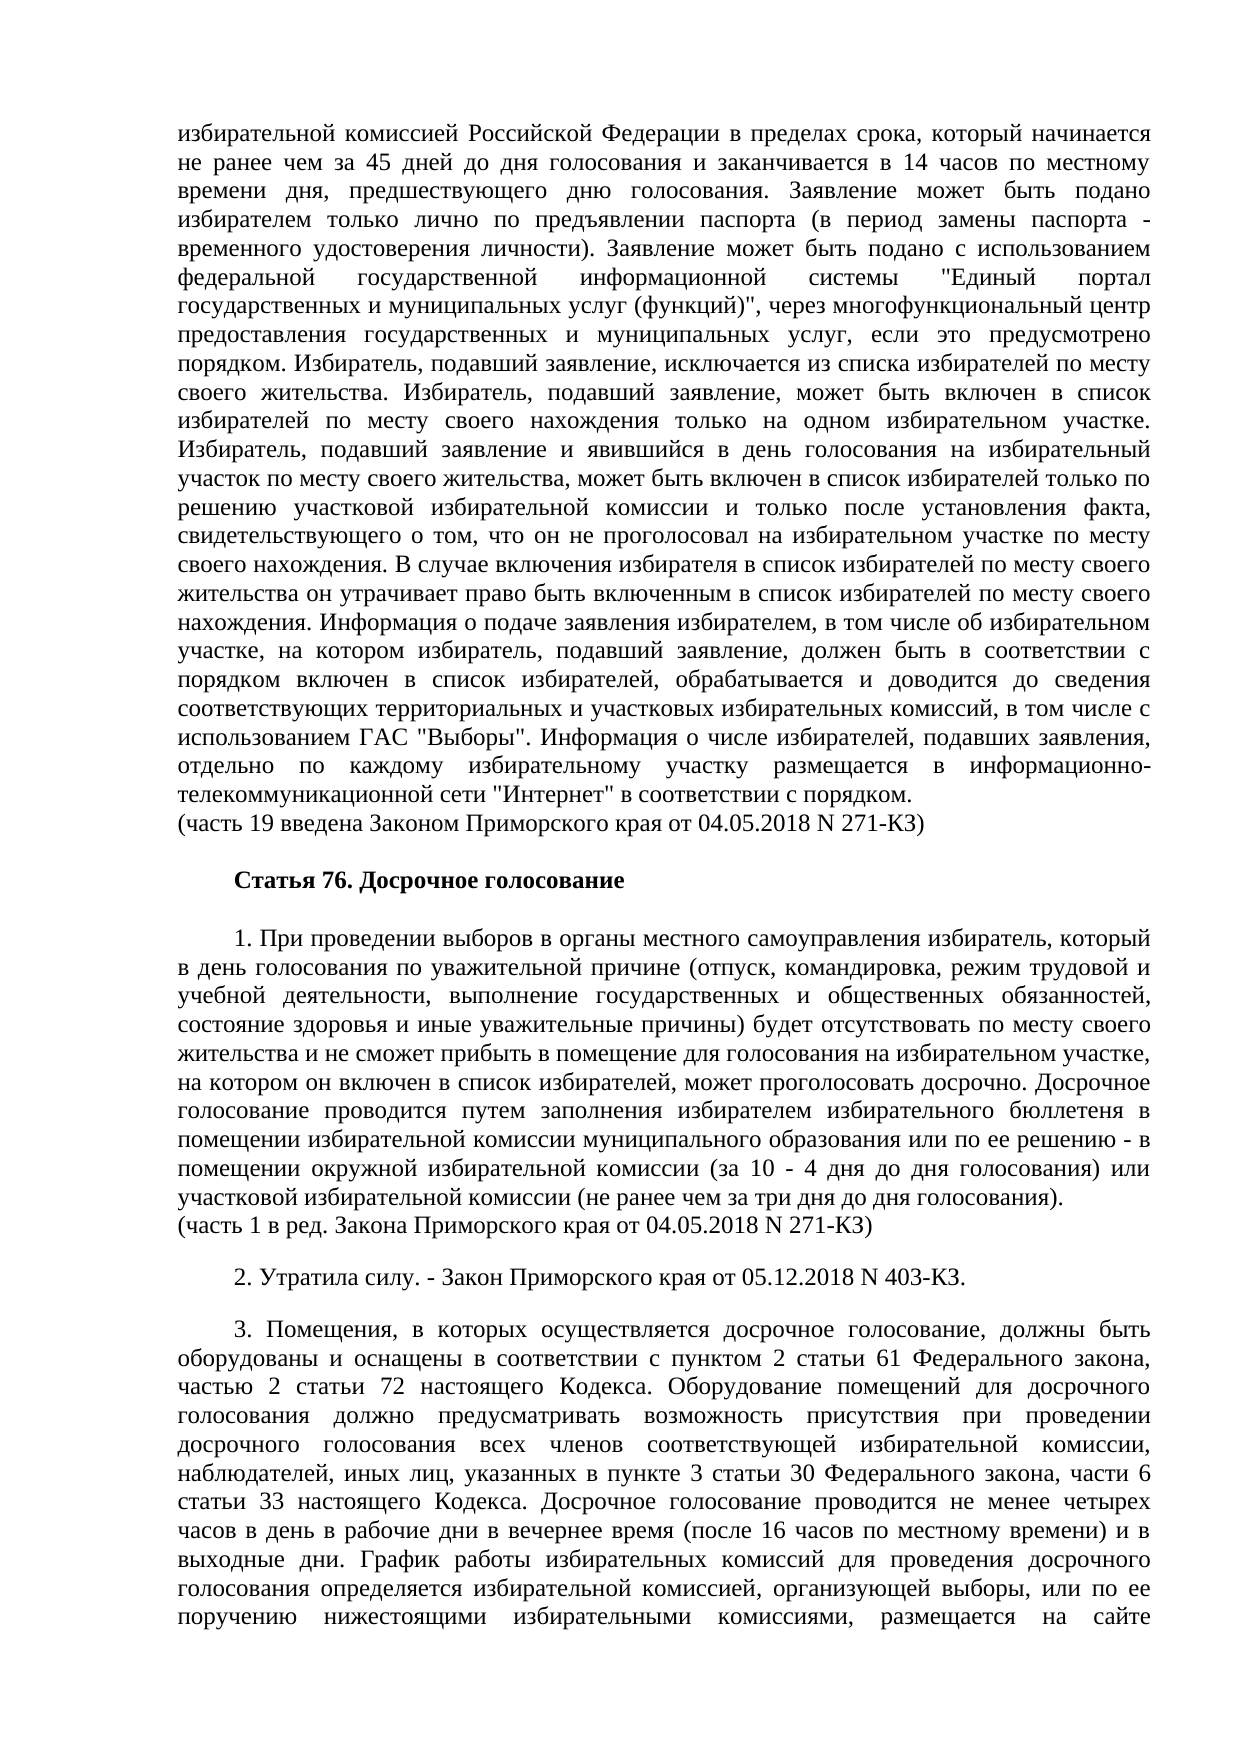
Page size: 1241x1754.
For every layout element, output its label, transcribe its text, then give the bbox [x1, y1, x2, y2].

text 2. Утратила силу. - Закон Приморского края от 05.12.2018 N 403-КЗ. [177, 1262, 1152, 1291]
text (часть 19 введена Законом Приморского края от 04.05.2018 N 271-КЗ) [177, 808, 1152, 837]
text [177, 118, 1152, 808]
title Статья 76. Досрочное голосование [177, 866, 1152, 894]
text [177, 1314, 1152, 1630]
text 1. При проведении выборов в органы местного самоуправления избиратель, который в день голосования по уважительной причине (отпуск, командировка, режим трудовой и учебной деятельности, выполнение государственных и общественных обязанностей, состояние здоровья и иные уважительные причины) будет отсутствовать по месту своего жительства и не сможет прибыть в помещение для голосования на избирательном участке, на котором он включен в список избирателей, может проголосовать досрочно. Досрочное голосование проводится путем заполнения избирателем избирательного бюллетеня в помещении избирательной комиссии муниципального образования или по ее решению - в помещении окружной избирательной комиссии (за 10 - 4 дня до дня голосования) или участковой избирательной комиссии (не ранее чем за три дня до дня голосования). [177, 923, 1152, 1211]
text (часть 1 в ред. Закона Приморского края от 04.05.2018 N 271-КЗ) [177, 1211, 1152, 1239]
